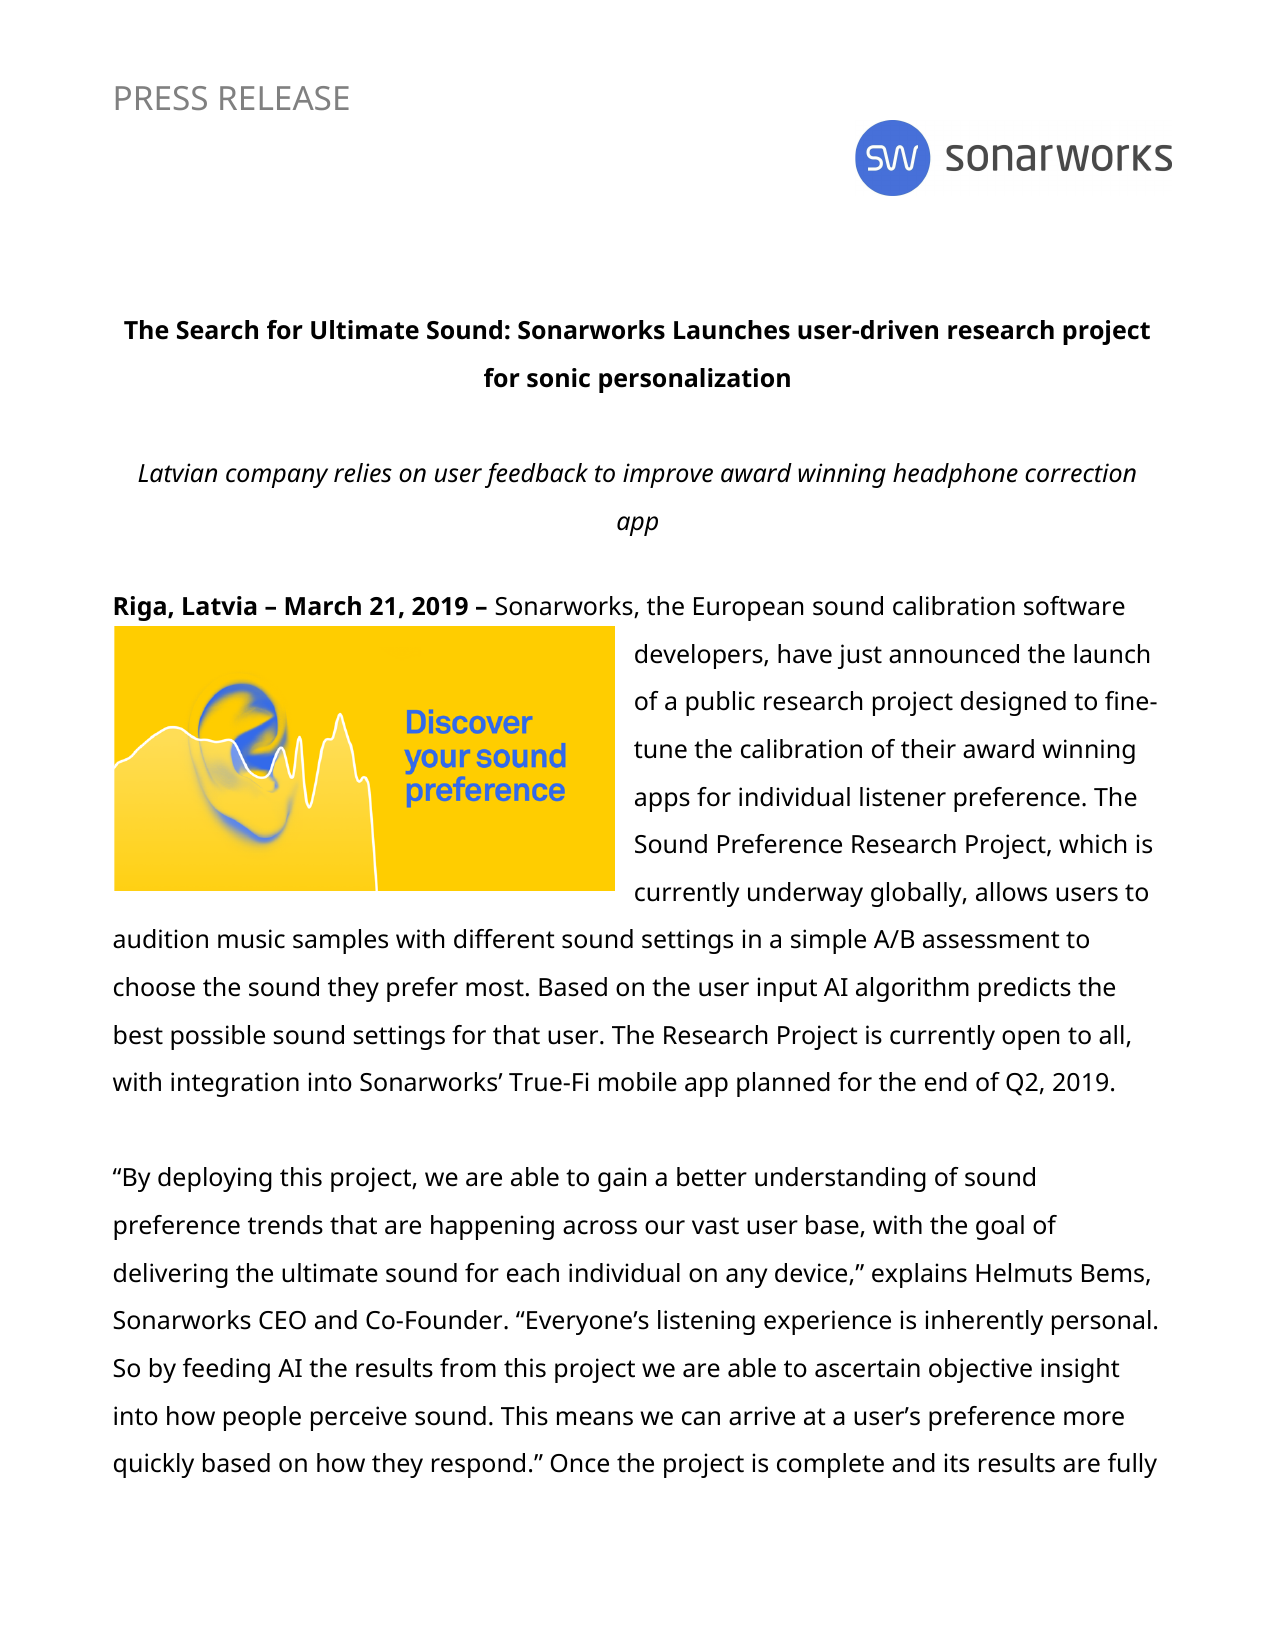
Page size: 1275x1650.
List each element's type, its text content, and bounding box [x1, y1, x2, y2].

picture [112, 626, 614, 889]
picture [855, 120, 1172, 196]
text The Search for Ultimate Sound: Sonarworks Launches user-driven research project for sonic personalization [112, 265, 1162, 394]
text Riga, Latvia – March 21, 2019 – Sonarworks, the European sound calibration software developers, have just announced the launch of a public research project designed to fine-tune the calibration of their award winning apps for individual listener preference. The Sound Preference Research Project, which is currently underway globally, allows users to audition music samples with different sound settings in a simple A/B assessment to choose the sound they prefer most. Based on the user input AI algorithm predicts the best possible sound settings for that user. The Research Project is currently open to all, with integration into Sonarworks’ True-Fi mobile app planned for the end of Q2, 2019. [112, 589, 1162, 1099]
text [112, 1160, 1162, 1480]
text Latvian company relies on user feedback to improve award winning headphone correction app [112, 408, 1162, 577]
